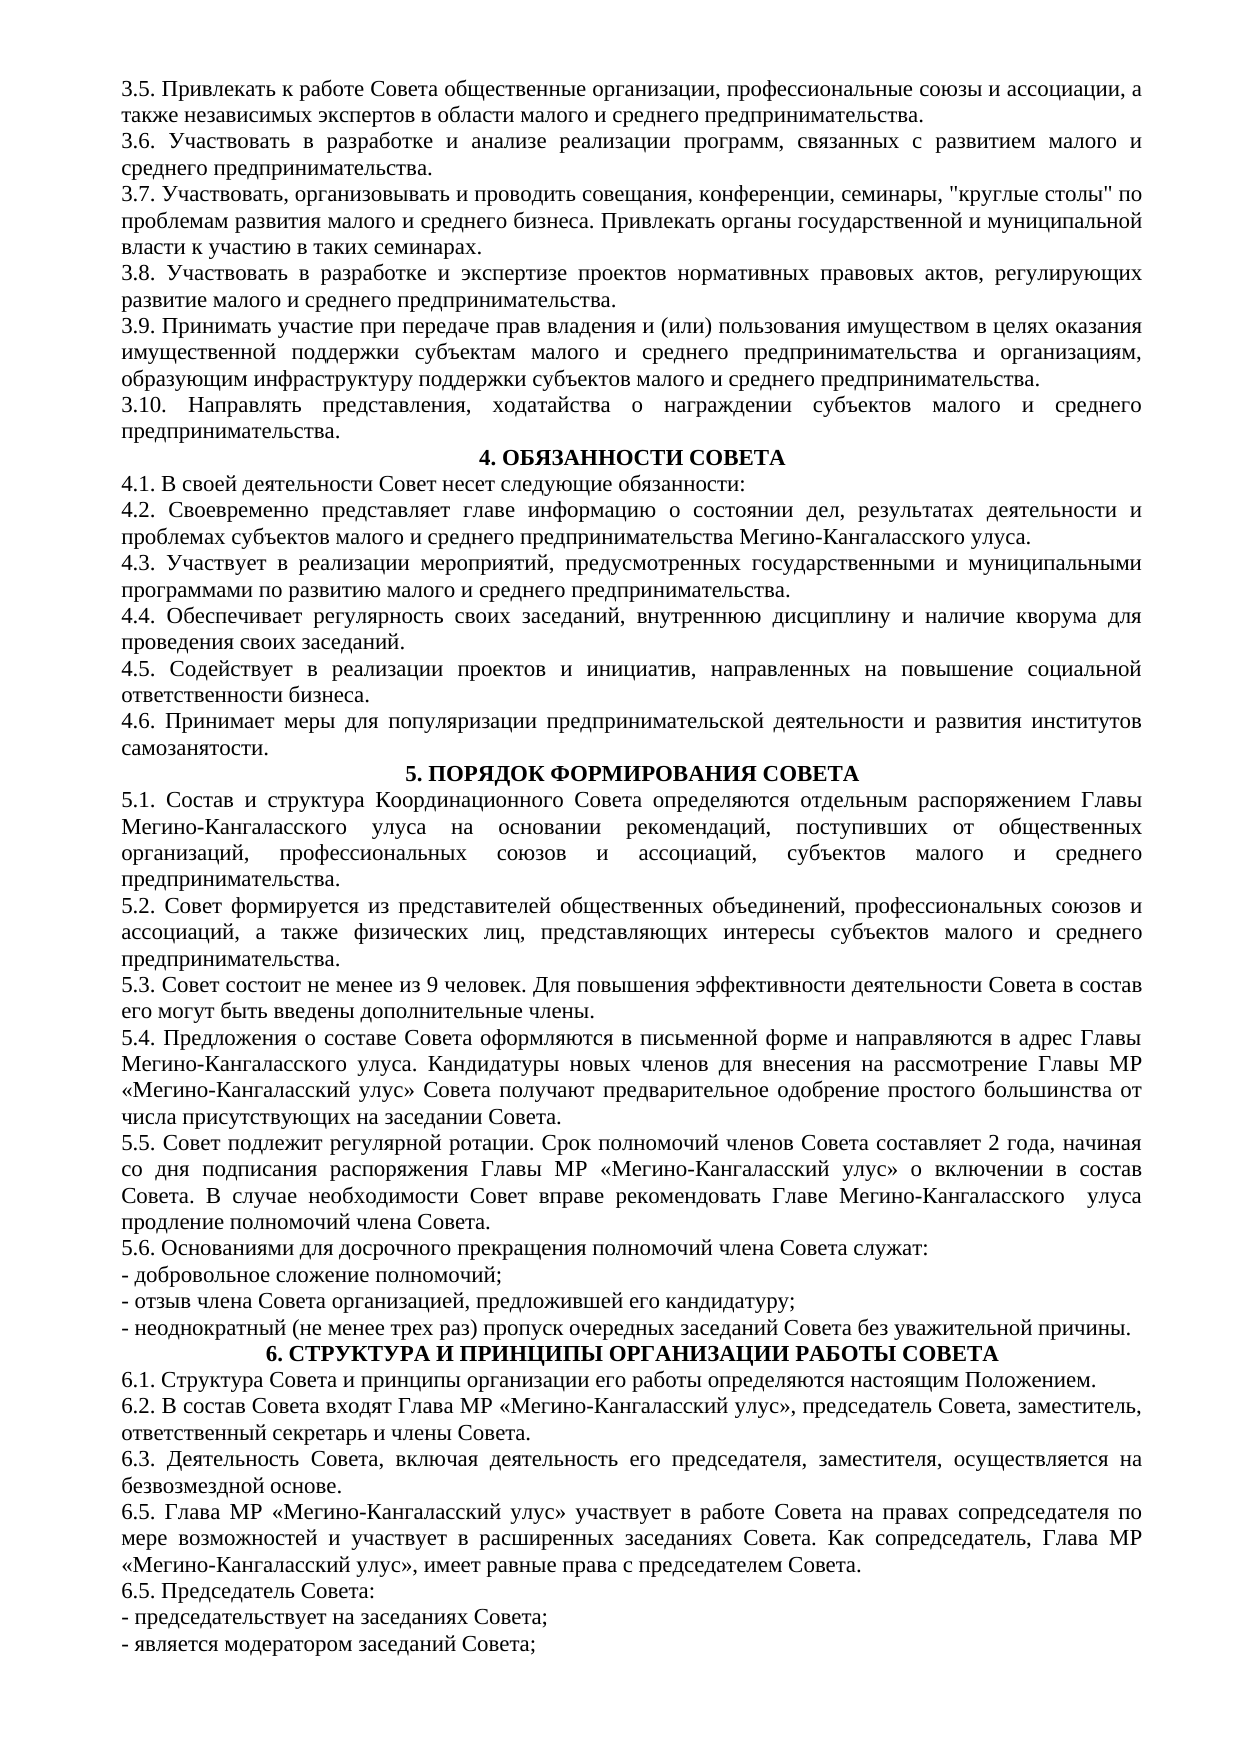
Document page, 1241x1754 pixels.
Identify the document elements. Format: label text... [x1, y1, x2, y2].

text 3.9. Принимать участие при передаче прав владения и (или) пользования имуществом в целях оказания имущественной поддержки субъектам малого и среднего предпринимательства и организациям, образующим инфраструктуру поддержки субъектов малого и среднего предпринимательства. [121, 312, 1144, 391]
text 6.5. Глава МР «Мегино-Кангаласский улус» участвует в работе Совета на правах сопредседателя по мере возможностей и участвует в расширенных заседаниях Совета. Как сопредседатель, Глава МР «Мегино-Кангаласский улус», имеет равные права с председателем Совета. [121, 1498, 1144, 1577]
text - председательствует на заседаниях Совета; [121, 1603, 1144, 1630]
text 4.2. Своевременно представляет главе информацию о состоянии дел, результатах деятельности и проблемах субъектов малого и среднего предпринимательства Мегино-Кангаласского улуса. [121, 497, 1144, 549]
text 6.5. Председатель Совета: [121, 1577, 1144, 1603]
text 5. ПОРЯДОК ФОРМИРОВАНИЯ СОВЕТА [121, 760, 1144, 786]
text 3.5. Привлекать к работе Совета общественные организации, профессиональные союзы и ассоциации, а также независимых экспертов в области малого и среднего предпринимательства. [121, 75, 1144, 128]
text 4.4. Обеспечивает регулярность своих заседаний, внутреннюю дисциплину и наличие кворума для проведения своих заседаний. [121, 602, 1144, 655]
text 3.7. Участвовать, организовывать и проводить совещания, конференции, семинары, "круглые столы" по проблемам развития малого и среднего бизнеса. Привлекать органы государственной и муниципальной власти к участию в таких семинарах. [121, 180, 1144, 259]
text 5.1. Состав и структура Координационного Совета определяются отдельным распоряжением Главы Мегино-Кангаласского улуса на основании рекомендаций, поступивших от общественных организаций, профессиональных союзов и ассоциаций, субъектов малого и среднего предпринимательства. [121, 786, 1144, 892]
text 4.1. В своей деятельности Совет несет следующие обязанности: [121, 470, 1144, 497]
text 5.4. Предложения о составе Совета оформляются в письменной форме и направляются в адрес Главы Мегино-Кангаласского улуса. Кандидатуры новых членов для внесения на рассмотрение Главы МР «Мегино-Кангаласский улус» Совета получают предварительное одобрение простого большинства от числа присутствующих на заседании Совета. [121, 1024, 1144, 1129]
text 4.3. Участвует в реализации мероприятий, предусмотренных государственными и муниципальными программами по развитию малого и среднего предпринимательства. [121, 549, 1144, 602]
text - отзыв члена Совета организацией, предложившей его кандидатуру; [121, 1287, 1144, 1313]
text 6. СТРУКТУРА И ПРИНЦИПЫ ОРГАНИЗАЦИИ РАБОТЫ СОВЕТА [121, 1340, 1144, 1366]
text 5.3. Совет состоит не менее из 9 человек. Для повышения эффективности деятельности Совета в состав его могут быть введены дополнительные члены. [121, 971, 1144, 1024]
text 3.10. Направлять представления, ходатайства о награждении субъектов малого и среднего предпринимательства. [121, 391, 1144, 444]
text 6.1. Структура Совета и принципы организации его работы определяются настоящим Положением. [121, 1366, 1144, 1393]
text 5.6. Основаниями для досрочного прекращения полномочий члена Совета служат: [121, 1234, 1144, 1261]
text 4.5. Содействует в реализации проектов и инициатив, направленных на повышение социальной ответственности бизнеса. [121, 655, 1144, 707]
text 5.5. Совет подлежит регулярной ротации. Срок полномочий членов Совета составляет 2 года, начиная со дня подписания распоряжения Главы МР «Мегино-Кангаласский улус» о включении в состав Совета. В случае необходимости Совет вправе рекомендовать Главе Мегино-Кангаласского улуса продление полномочий члена Совета. [121, 1129, 1144, 1234]
text 6.3. Деятельность Совета, включая деятельность его председателя, заместителя, осуществляется на безвозмездной основе. [121, 1445, 1144, 1498]
text 4. ОБЯЗАННОСТИ СОВЕТА [121, 444, 1144, 470]
text 6.2. В состав Совета входят Глава МР «Мегино-Кангаласский улус», председатель Совета, заместитель, ответственный секретарь и члены Совета. [121, 1393, 1144, 1445]
text 3.6. Участвовать в разработке и анализе реализации программ, связанных с развитием малого и среднего предпринимательства. [121, 128, 1144, 180]
text 3.8. Участвовать в разработке и экспертизе проектов нормативных правовых актов, регулирующих развитие малого и среднего предпринимательства. [121, 259, 1144, 312]
text 5.2. Совет формируется из представителей общественных объединений, профессиональных союзов и ассоциаций, а также физических лиц, представляющих интересы субъектов малого и среднего предпринимательства. [121, 892, 1144, 971]
text - добровольное сложение полномочий; [121, 1261, 1144, 1287]
text - является модератором заседаний Совета; [121, 1630, 1144, 1656]
text - неоднократный (не менее трех раз) пропуск очередных заседаний Совета без уважительной причины. [121, 1313, 1144, 1340]
text 4.6. Принимает меры для популяризации предпринимательской деятельности и развития институтов самозанятости. [121, 707, 1144, 760]
